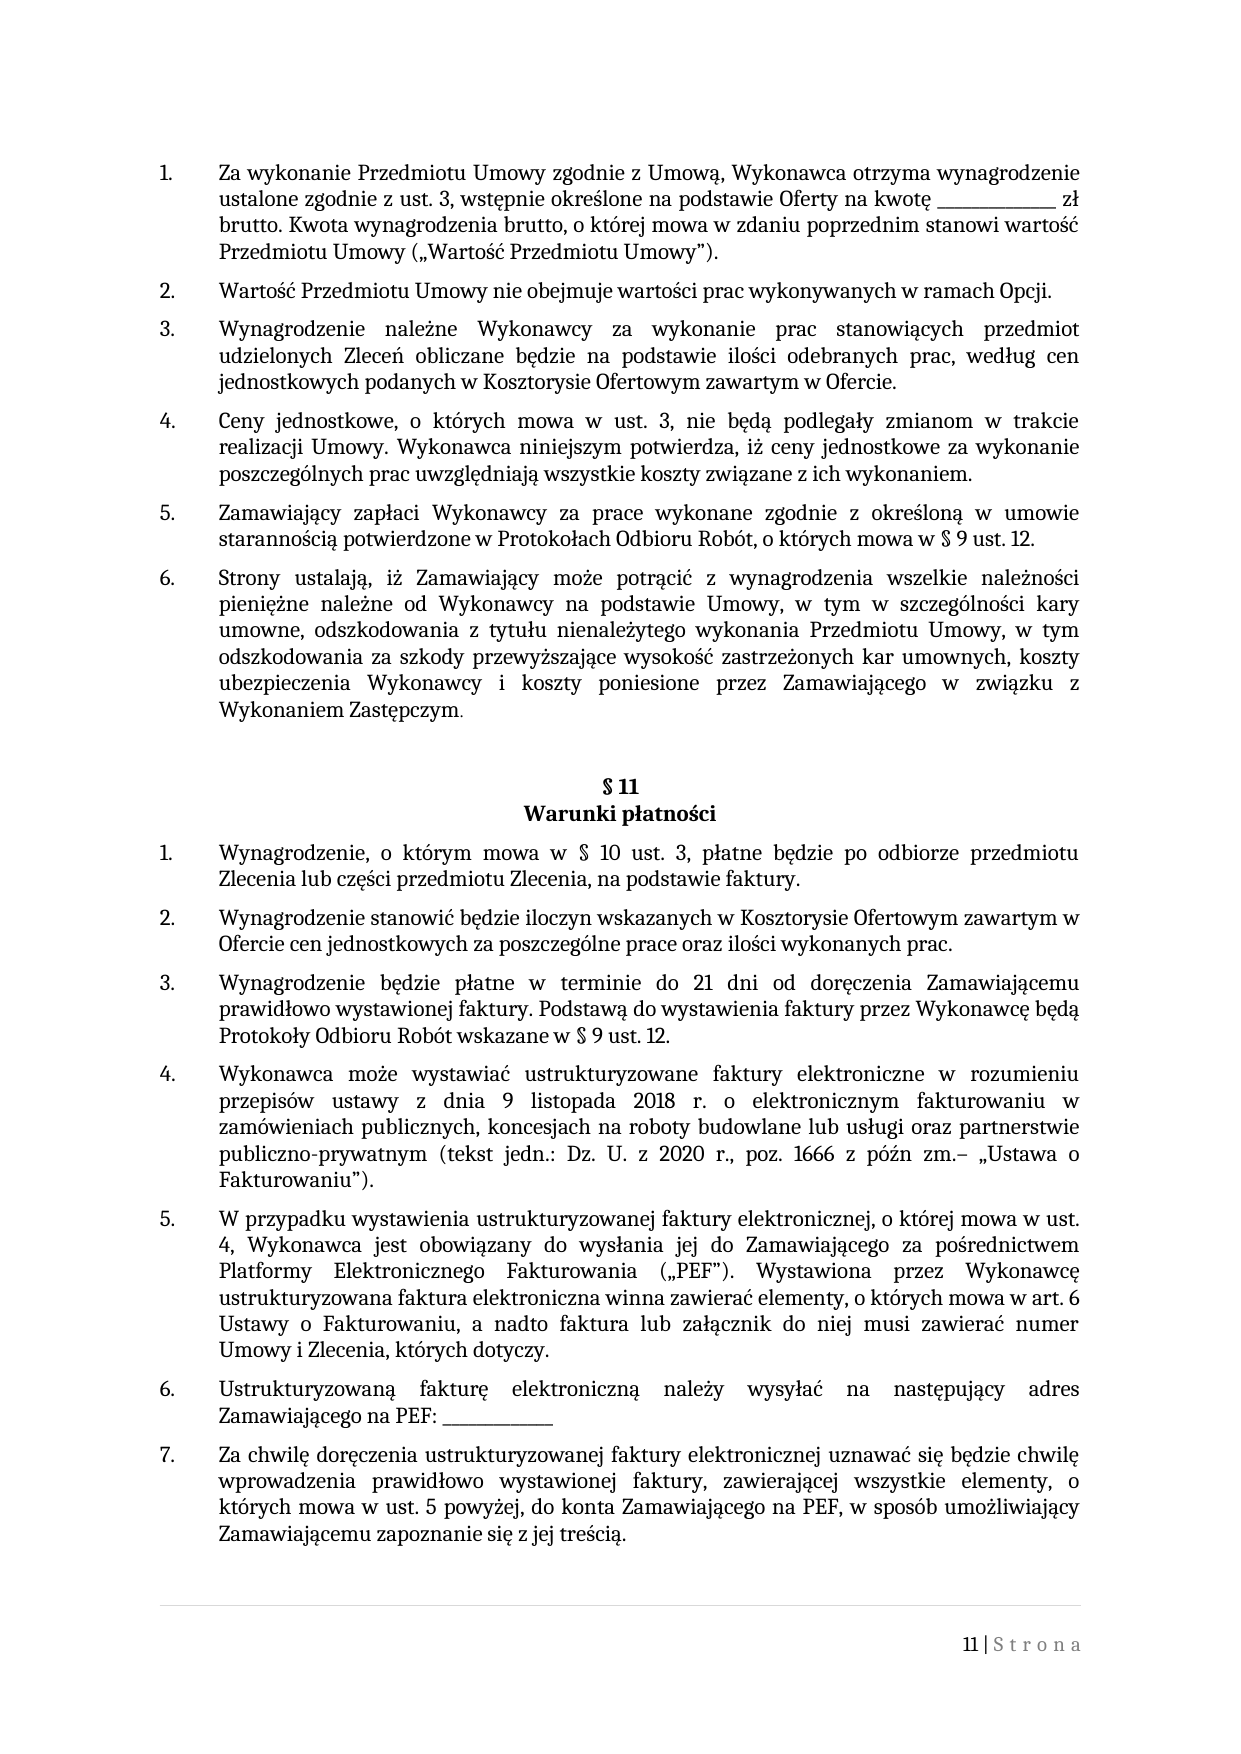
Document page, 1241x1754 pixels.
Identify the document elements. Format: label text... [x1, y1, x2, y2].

list Ustrukturyzowaną fakturę elektroniczną należy wysyłać na następujący adres Zamawiającego na PEF: _____________ [159, 1376, 1081, 1429]
text § 11 Warunki płatności [159, 774, 1081, 827]
list Za wykonanie Przedmiotu Umowy zgodnie z Umową, Wykonawca otrzyma wynagrodzenie ustalone zgodnie z ust. 3, wstępnie określone na podstawie Oferty na kwotę ______________ zł brutto. Kwota wynagrodzenia brutto, o której mowa w zdaniu poprzednim stanowi wartość Przedmiotu Umowy („Wartość Przedmiotu Umowy”). [159, 159, 1081, 265]
list Wynagrodzenie będzie płatne w terminie do 21 dni od doręczenia Zamawiającemu prawidłowo wystawionej faktury. Podstawą do wystawienia faktury przez Wykonawcę będą Protokoły Odbioru Robót wskazane w § 9 ust. 12. [159, 970, 1081, 1049]
list Wynagrodzenie należne Wykonawcy za wykonanie prac stanowiących przedmiot udzielonych Zleceń obliczane będzie na podstawie ilości odebranych prac, według cen jednostkowych podanych w Kosztorysie Ofertowym zawartym w Ofercie. [159, 316, 1081, 395]
list Ceny jednostkowe, o których mowa w ust. 3, nie będą podlegały zmianom w trakcie realizacji Umowy. Wykonawca niniejszym potwierdza, iż ceny jednostkowe za wykonanie poszczególnych prac uwzględniają wszystkie koszty związane z ich wykonaniem. [159, 408, 1081, 487]
list W przypadku wystawienia ustrukturyzowanej faktury elektronicznej, o której mowa w ust. 4, Wykonawca jest obowiązany do wysłania jej do Zamawiającego za pośrednictwem Platformy Elektronicznego Fakturowania („PEF”). Wystawiona przez Wykonawcę ustrukturyzowana faktura elektroniczna winna zawierać elementy, o których mowa w art. 6 Ustawy o Fakturowaniu, a nadto faktura lub załącznik do niej musi zawierać numer Umowy i Zlecenia, których dotyczy. [159, 1206, 1081, 1364]
list Strony ustalają, iż Zamawiający może potrącić z wynagrodzenia wszelkie należności pieniężne należne od Wykonawcy na podstawie Umowy, w tym w szczególności kary umowne, odszkodowania z tytułu nienależytego wykonania Przedmiotu Umowy, w tym odszkodowania za szkody przewyższające wysokość zastrzeżonych kar umownych, koszty ubezpieczenia Wykonawcy i koszty poniesione przez Zamawiającego w związku z Wykonaniem Zastępczym. [159, 564, 1081, 723]
list Wynagrodzenie stanowić będzie iloczyn wskazanych w Kosztorysie Ofertowym zawartym w Ofercie cen jednostkowych za poszczególne prace oraz ilości wykonanych prac. [159, 904, 1081, 957]
list Wykonawca może wystawiać ustrukturyzowane faktury elektroniczne w rozumieniu przepisów ustawy z dnia 9 listopada 2018 r. o elektronicznym fakturowaniu w zamówieniach publicznych, koncesjach na roboty budowlane lub usługi oraz partnerstwie publiczno-prywatnym (tekst jedn.: Dz. U. z 2020 r., poz. 1666 z późn zm.– „Ustawa o Fakturowaniu”). [159, 1061, 1081, 1193]
list Wynagrodzenie, o którym mowa w § 10 ust. 3, płatne będzie po odbiorze przedmiotu Zlecenia lub części przedmiotu Zlecenia, na podstawie faktury. [159, 839, 1081, 892]
list Zamawiający zapłaci Wykonawcy za prace wykonane zgodnie z określoną w umowie starannością potwierdzone w Protokołach Odbioru Robót, o których mowa w § 9 ust. 12. [159, 499, 1081, 552]
list Za chwilę doręczenia ustrukturyzowanej faktury elektronicznej uznawać się będzie chwilę wprowadzenia prawidłowo wystawionej faktury, zawierającej wszystkie elementy, o których mowa w ust. 5 powyżej, do konta Zamawiającego na PEF, w sposób umożliwiający Zamawiającemu zapoznanie się z jej treścią. [159, 1441, 1081, 1547]
list Wartość Przedmiotu Umowy nie obejmuje wartości prac wykonywanych w ramach Opcji. [159, 277, 1081, 304]
